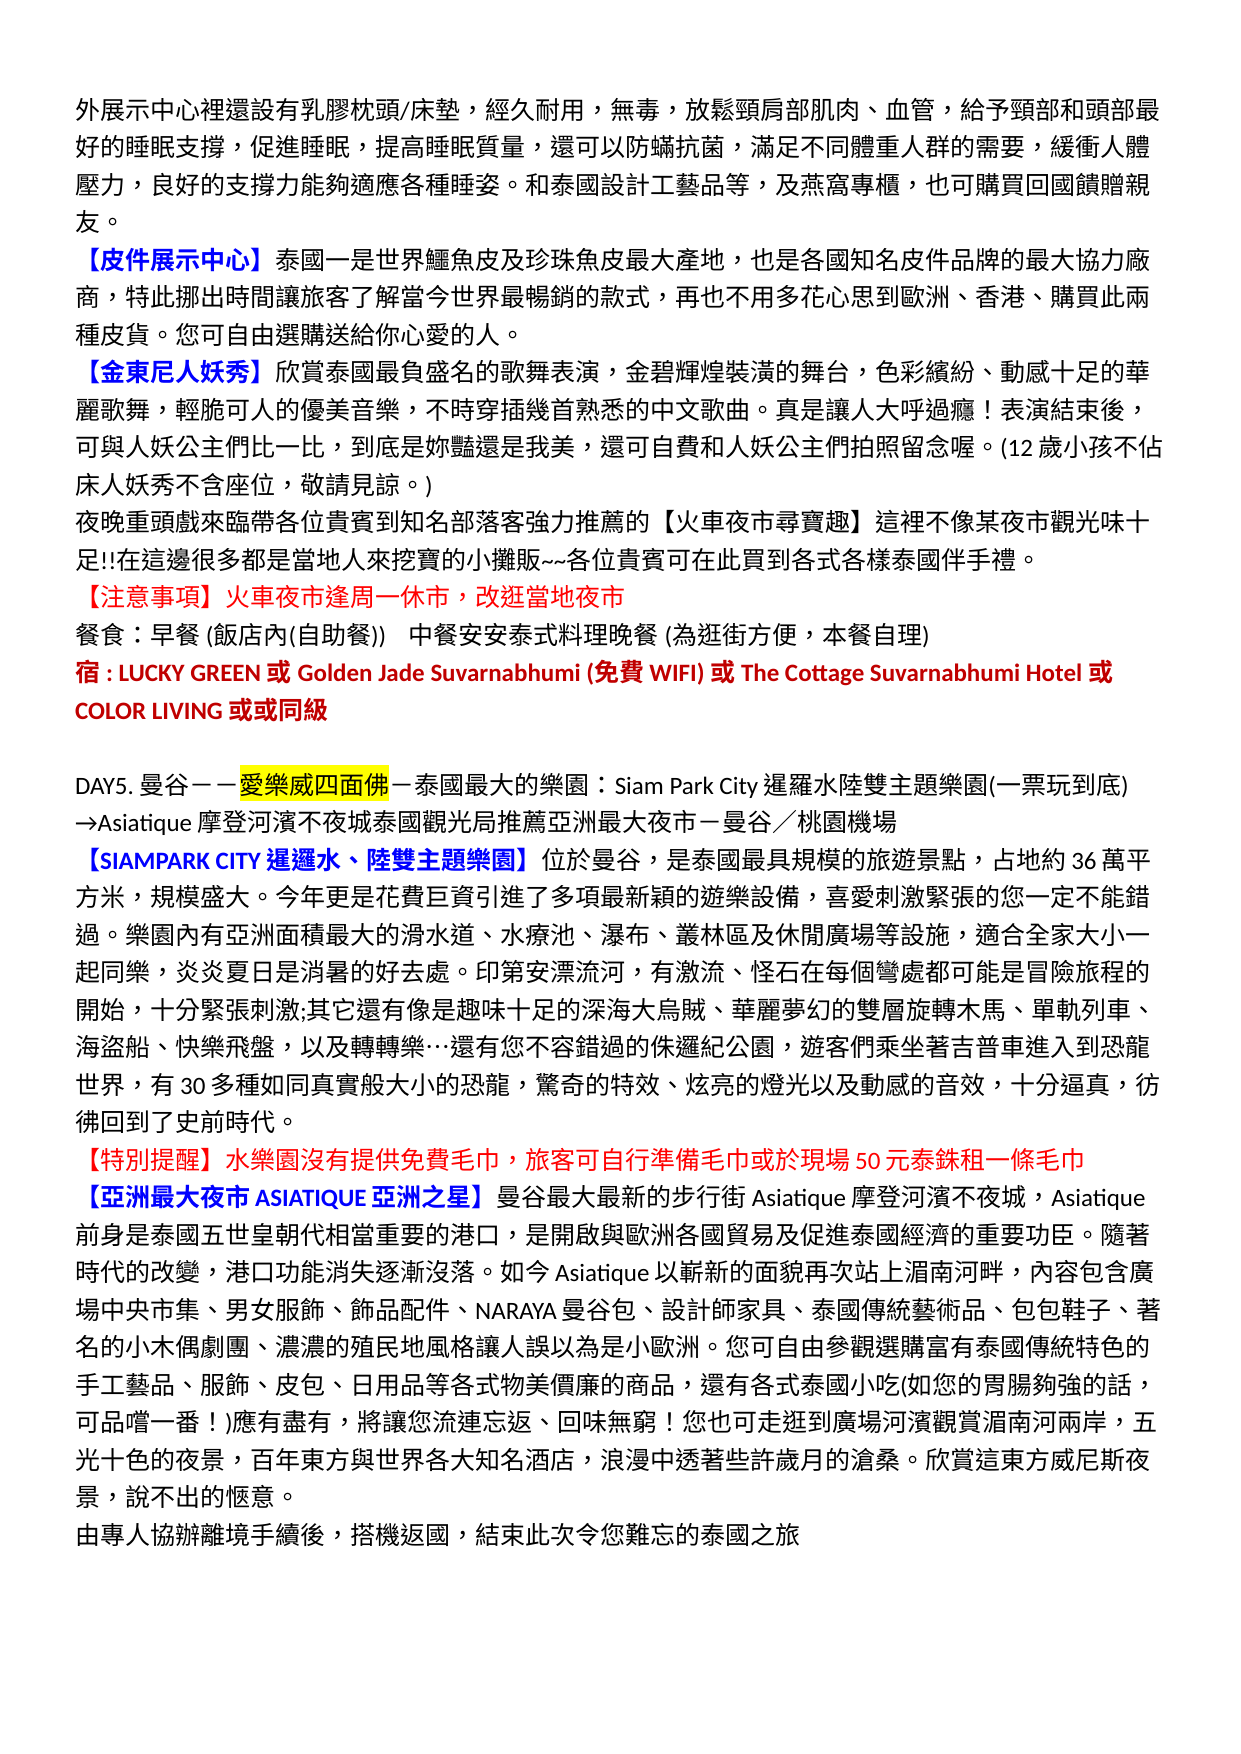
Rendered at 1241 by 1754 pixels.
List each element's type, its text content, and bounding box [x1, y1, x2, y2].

text 由專人協辦離境手續後，搭機返國，結束此次令您難忘的泰國之旅 [75, 1514, 1165, 1552]
text 【金東尼人妖秀】欣賞泰國最負盛名的歌舞表演，金碧輝煌裝潢的舞台，色彩繽紛、動感十足的華麗歌舞，輕脆可人的優美音樂，不時穿插幾首熟悉的中文歌曲。真是讓人大呼過癮！表演結束後，可與人妖公主們比一比，到底是妳豔還是我美，還可自費和人妖公主們拍照留念喔。(12歲小孩不佔床人妖秀不含座位，敬請見諒。) [75, 352, 1165, 502]
text 【皮件展示中心】泰國一是世界鱷魚皮及珍珠魚皮最大產地，也是各國知名皮件品牌的最大協力廠商，特此挪出時間讓旅客了解當今世界最暢銷的款式，再也不用多花心思到歐洲、香港、購買此兩種皮貨。您可自由選購送給你心愛的人。 [75, 239, 1165, 352]
text DAY5. 曼谷－－愛樂威四面佛－泰國最大的樂園：Siam Park City暹羅水陸雙主題樂園(一票玩到底) →Asiatique摩登河濱不夜城泰國觀光局推薦亞洲最大夜市－曼谷／桃園機場 [75, 764, 1165, 839]
text 【SIAMPARK CITY暹邏水、陸雙主題樂園】位於曼谷，是泰國最具規模的旅遊景點，占地約36萬平方米，規模盛大。今年更是花費巨資引進了多項最新穎的遊樂設備，喜愛刺激緊張的您一定不能錯過。樂園內有亞洲面積最大的滑水道、水療池、瀑布、叢林區及休閒廣場等設施，適合全家大小一起同樂，炎炎夏日是消暑的好去處。印第安漂流河，有激流、怪石在每個彎處都可能是冒險旅程的開始，十分緊張刺激;其它還有像是趣味十足的深海大烏賊、華麗夢幻的雙層旋轉木馬、單軌列車、海盜船、快樂飛盤，以及轉轉樂…還有您不容錯過的侏邏紀公園，遊客們乘坐著吉普車進入到恐龍世界，有30多種如同真實般大小的恐龍，驚奇的特效、炫亮的燈光以及動感的音效，十分逼真，彷彿回到了史前時代。 [75, 839, 1165, 1139]
text 夜晚重頭戲來臨帶各位貴賓到知名部落客強力推薦的【火車夜市尋寶趣】這裡不像某夜市觀光味十足!!在這邊很多都是當地人來挖寶的小攤販~~各位貴賓可在此買到各式各樣泰國伴手禮。 [75, 502, 1165, 577]
text 【注意事項】火車夜市逢周一休市，改逛當地夜市 [75, 577, 1165, 614]
text 【亞洲最大夜市ASIATIQUE亞洲之星】曼谷最大最新的步行街Asiatique摩登河濱不夜城，Asiatique前身是泰國五世皇朝代相當重要的港口，是開啟與歐洲各國貿易及促進泰國經濟的重要功臣。隨著時代的改變，港口功能消失逐漸沒落。如今Asiatique以嶄新的面貌再次站上湄南河畔，內容包含廣場中央市集、男女服飾、飾品配件、NARAYA曼谷包、設計師家具、泰國傳統藝術品、包包鞋子、著名的小木偶劇團、濃濃的殖民地風格讓人誤以為是小歐洲。您可自由參觀選購富有泰國傳統特色的手工藝品、服飾、皮包、日用品等各式物美價廉的商品，還有各式泰國小吃(如您的胃腸夠強的話，可品嚐一番！)應有盡有，將讓您流連忘返、回味無窮！您也可走逛到廣場河濱觀賞湄南河兩岸，五光十色的夜景，百年東方與世界各大知名酒店，浪漫中透著些許歲月的滄桑。欣賞這東方威尼斯夜景，說不出的愜意。 [75, 1177, 1165, 1514]
text 宿 : LUCKY GREEN 或 Golden Jade Suvarnabhumi (免費WIFI) 或 The Cottage Suvarnabhumi Hotel 或 COLOR LIVING 或或同級 [75, 652, 1165, 727]
text 【特別提醒】水樂園沒有提供免費毛巾，旅客可自行準備毛巾或於現場50元泰銖租一條毛巾 [75, 1139, 1165, 1177]
text 餐食：早餐 (飯店內(自助餐)) 中餐安安泰式料理晚餐 (為逛街方便，本餐自理) [75, 614, 1165, 652]
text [75, 89, 1165, 239]
